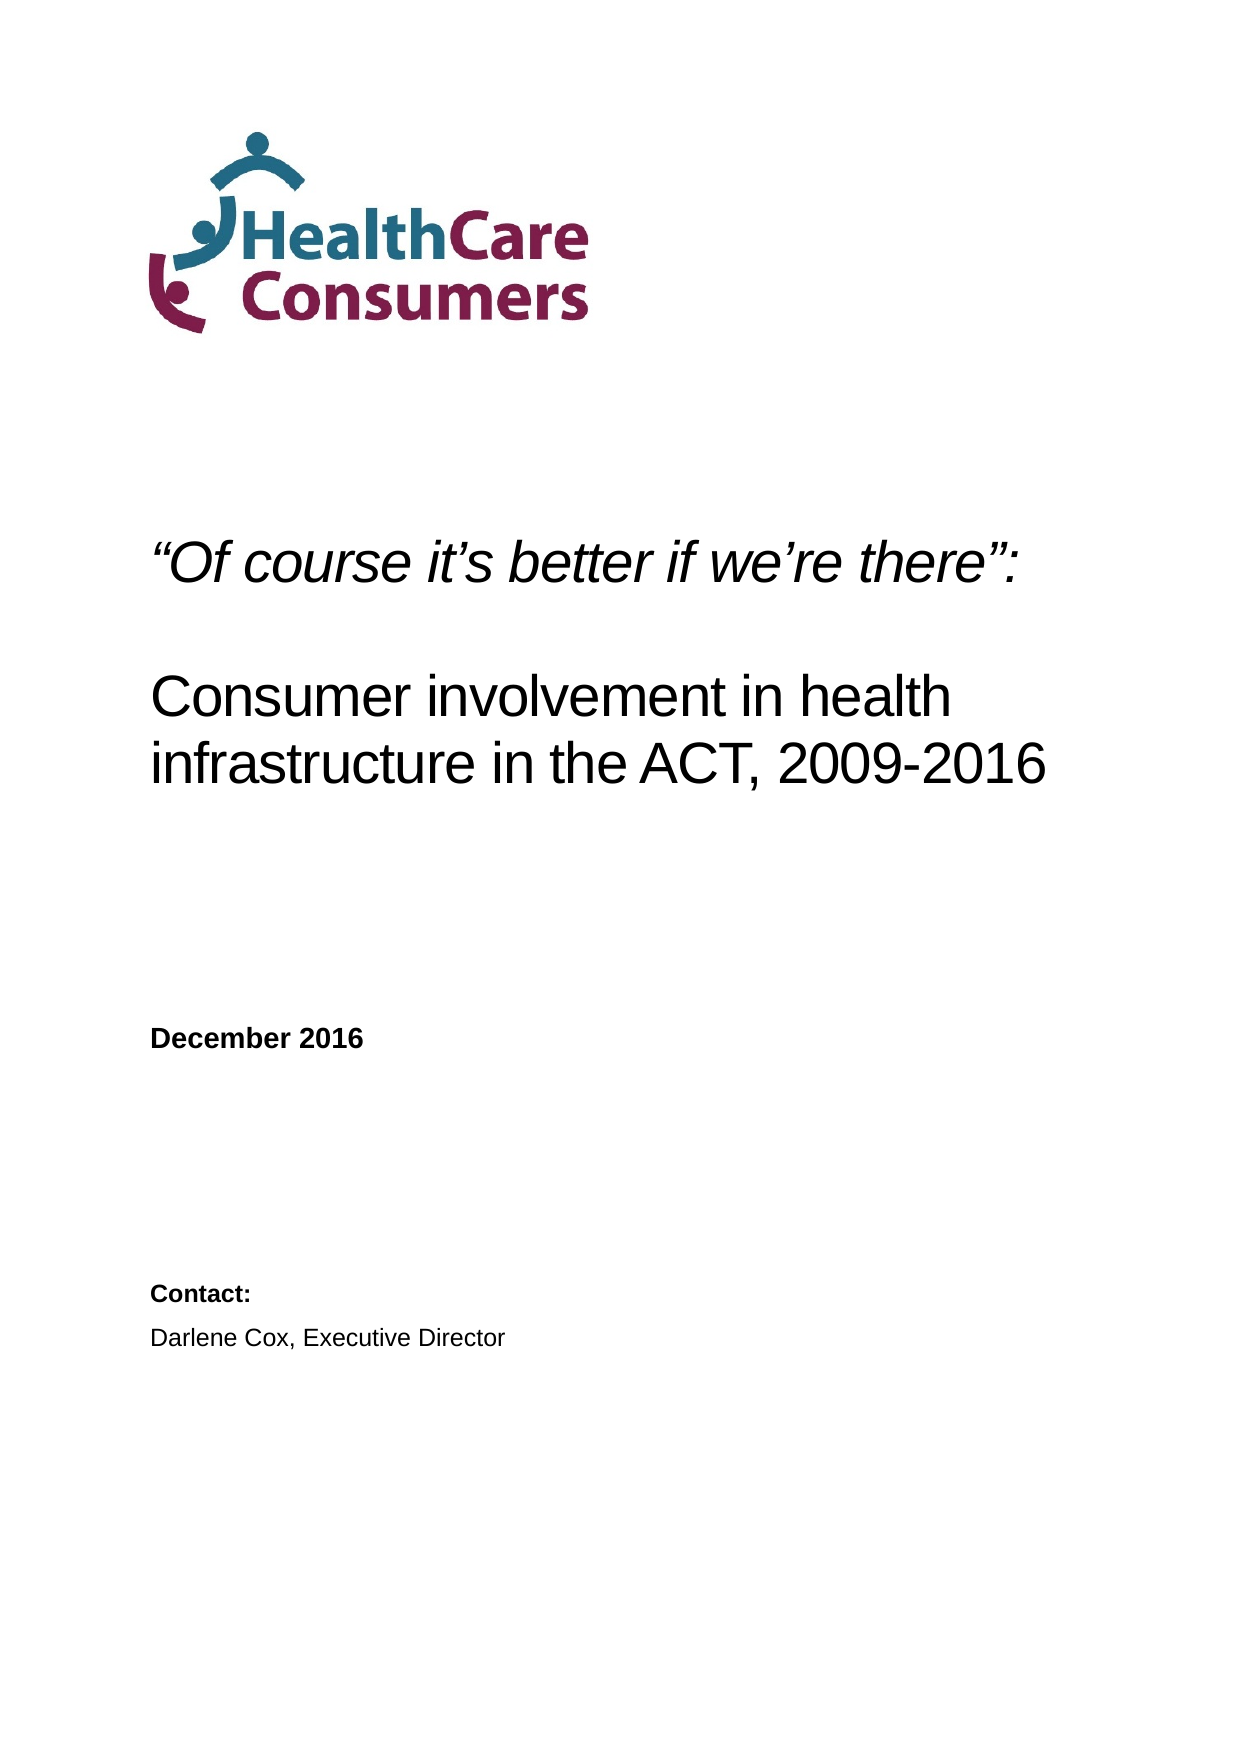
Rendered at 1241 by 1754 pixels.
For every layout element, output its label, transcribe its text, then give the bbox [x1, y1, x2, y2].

text Contact: [150, 1279, 1090, 1308]
text Consumer involvement in health infrastructure in the ACT, 2009-2016 [150, 662, 1090, 796]
text December 2016 [150, 1021, 1090, 1055]
picture [132, 113, 608, 357]
text “Of course it’s better if we’re there”: [150, 528, 1090, 595]
text Darlene Cox, Executive Director [150, 1322, 1090, 1351]
